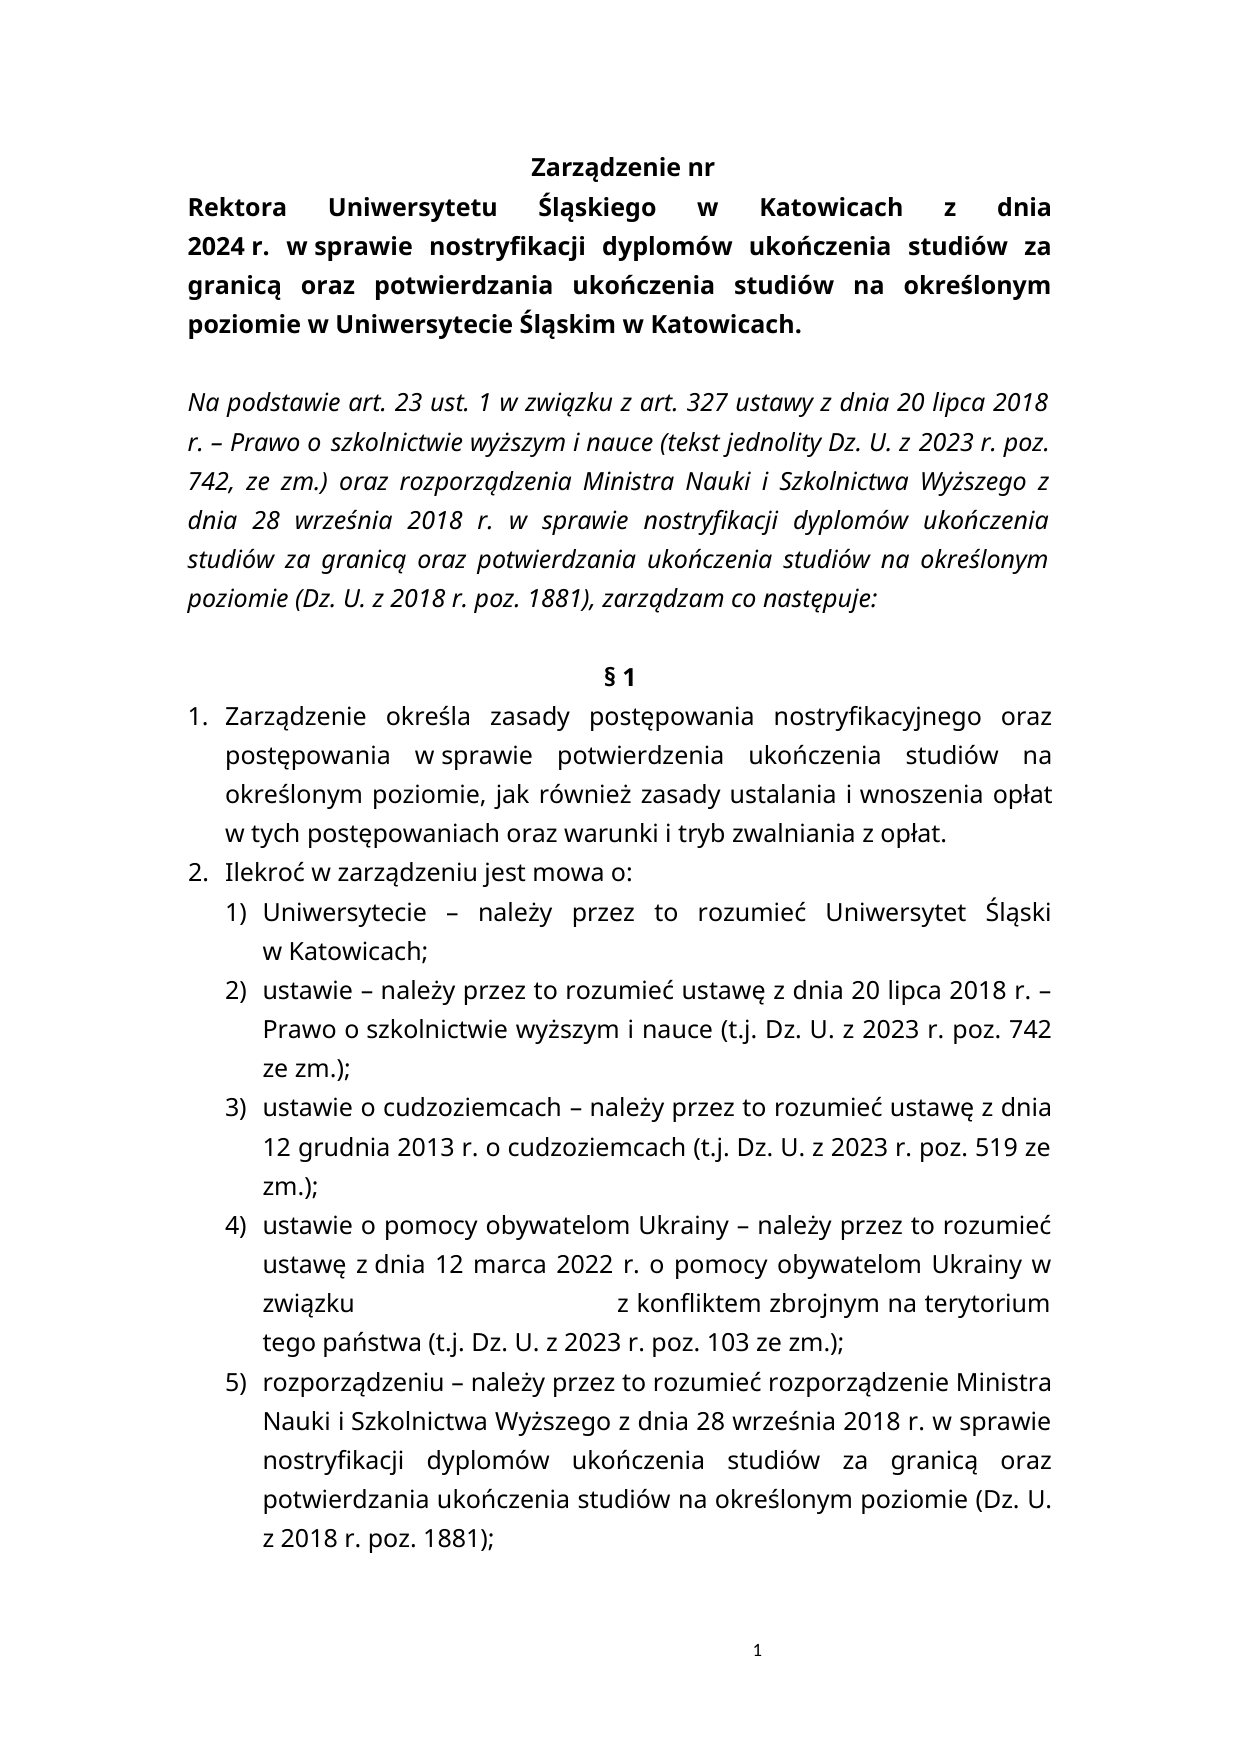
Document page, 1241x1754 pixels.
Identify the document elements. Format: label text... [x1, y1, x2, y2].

text Zarządzenie nr [187, 150, 1053, 184]
list Uniwersytecie – należy przez to rozumieć Uniwersytet Śląski w Katowicach; [225, 894, 1053, 967]
list ustawie – należy przez to rozumieć ustawę z dnia 20 lipca 2018 r. – Prawo o szkolnictwie wyższym i nauce (t.j. Dz. U. z 2023 r. poz. 742 ze zm.); [225, 972, 1053, 1085]
text Na podstawie art. 23 ust. 1 w związku z art. 327 ustawy z dnia 20 lipca 2018 r. – Prawo o szkolnictwie wyższym i nauce (tekst jednolity Dz. U. z 2023 r. poz. 742, ze zm.) oraz rozporządzenia Ministra Nauki i Szkolnictwa Wyższego z dnia 28 września 2018 r. w sprawie nostryfikacji dyplomów ukończenia studiów za granicą oraz potwierdzania ukończenia studiów na określonym poziomie (Dz. U. z 2018 r. poz. 1881), zarządzam co następuje: [187, 385, 1053, 615]
list Ilekroć w zarządzeniu jest mowa o: [188, 855, 1053, 889]
text Rektora Uniwersytetu Śląskiego w Katowicach z dnia 2024 r. w sprawie nostryfikacji dyplomów ukończenia studiów za granicą oraz potwierdzania ukończenia studiów na określonym poziomie w Uniwersytecie Śląskim w Katowicach. [187, 189, 1053, 341]
list Zarządzenie określa zasady postępowania nostryfikacyjnego oraz postępowania w sprawie potwierdzenia ukończenia studiów na określonym poziomie, jak również zasady ustalania i wnoszenia opłat w tych postępowaniach oraz warunki i tryb zwalniania z opłat. [187, 698, 1053, 850]
list ustawie o pomocy obywatelom Ukrainy – należy przez to rozumieć ustawę z dnia 12 marca 2022 r. o pomocy obywatelom Ukrainy w związku z konfliktem zbrojnym na terytorium tego państwa (t.j. Dz. U. z 2023 r. poz. 103 ze zm.); [225, 1207, 1053, 1359]
list rozporządzeniu – należy przez to rozumieć rozporządzenie Ministra Nauki i Szkolnictwa Wyższego z dnia 28 września 2018 r. w sprawie nostryfikacji dyplomów ukończenia studiów za granicą oraz potwierdzania ukończenia studiów na określonym poziomie (Dz. U. z 2018 r. poz. 1881); [225, 1364, 1053, 1555]
text § 1 [187, 659, 1053, 693]
list ustawie o cudzoziemcach – należy przez to rozumieć ustawę z dnia 12 grudnia 2013 r. o cudzoziemcach (t.j. Dz. U. z 2023 r. poz. 519 ze zm.); [225, 1090, 1053, 1202]
